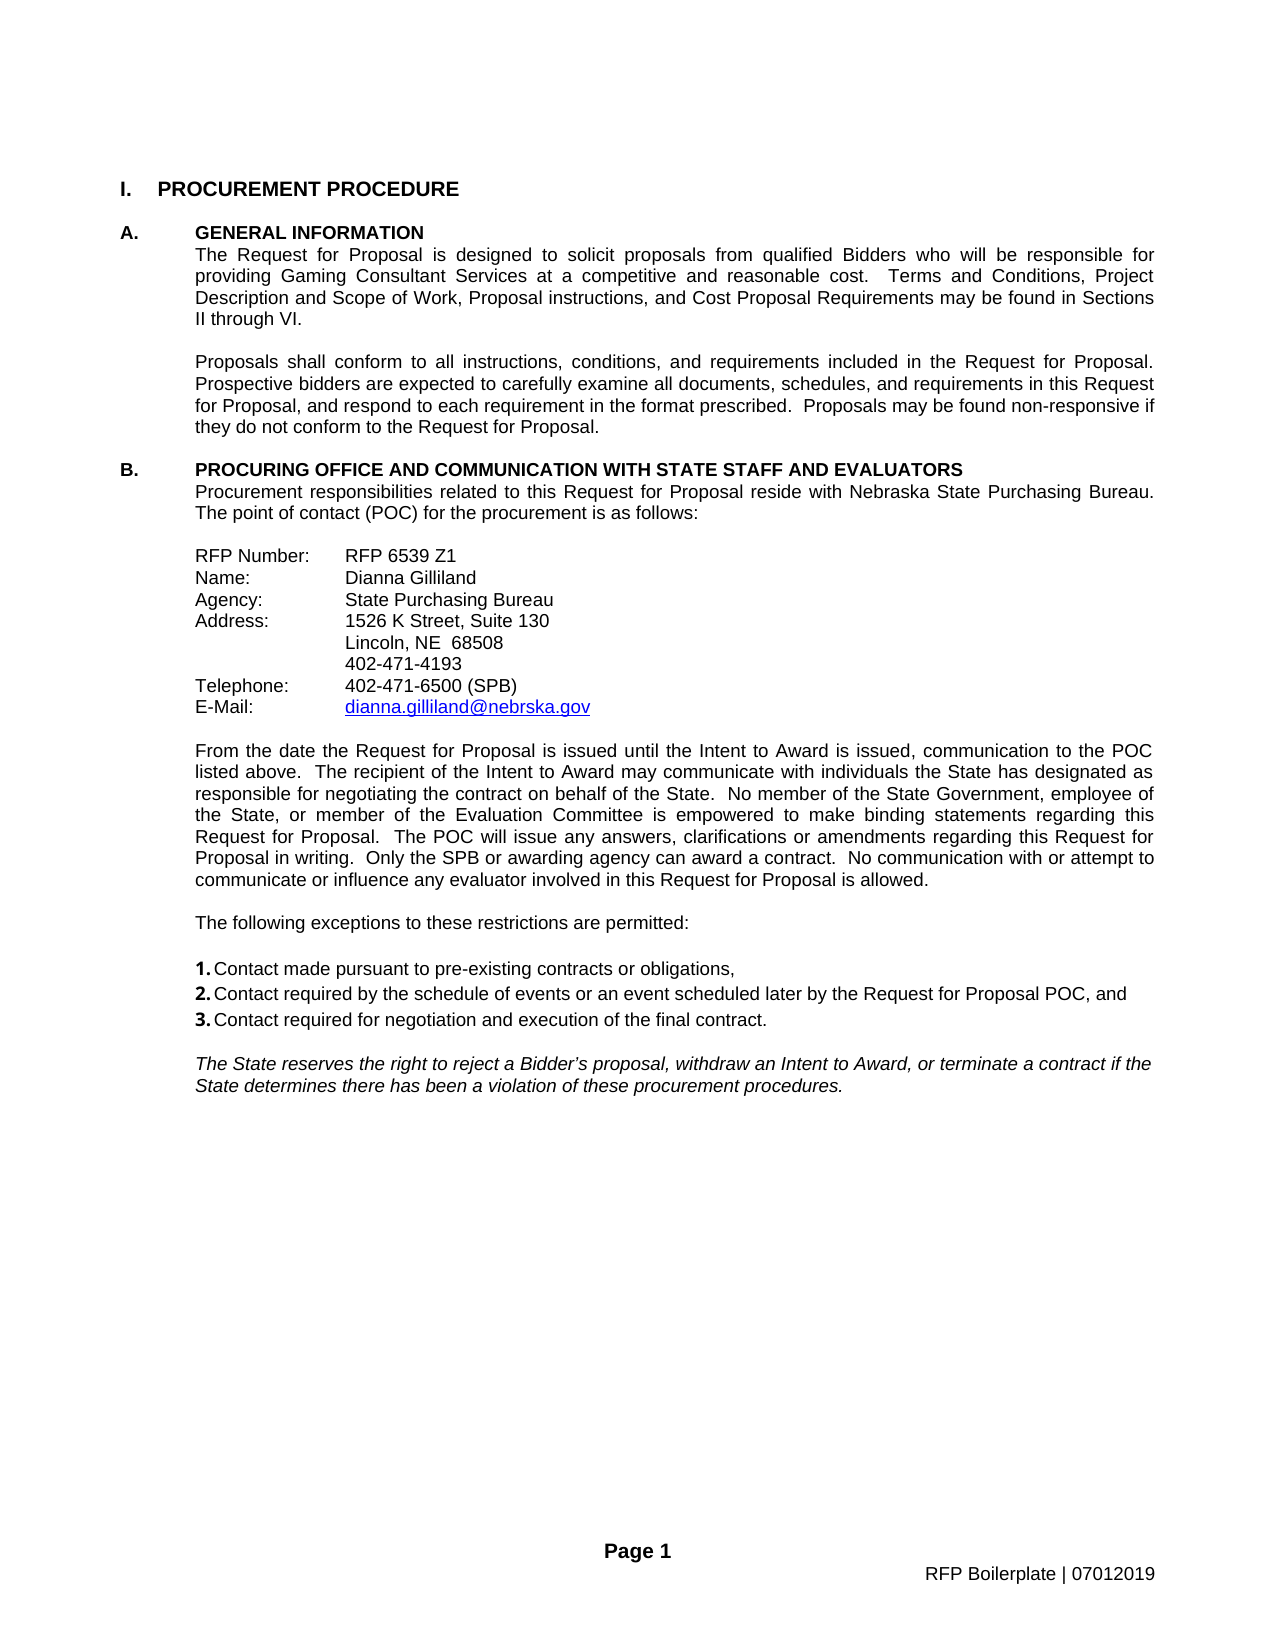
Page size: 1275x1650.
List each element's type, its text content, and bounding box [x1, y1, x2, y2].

list PROCUREMENT PROCEDURE [120, 176, 1155, 200]
text The following exceptions to these restrictions are permitted: [195, 912, 1155, 933]
text Contact made pursuant to pre-existing contracts or obligations, [195, 955, 1155, 981]
text Lincoln, NE 68508 [195, 632, 1155, 653]
text Proposals shall conform to all instructions, conditions, and requirements included in the Request for Proposal. Prospective bidders are expected to carefully examine all documents, schedules, and requirements in this Request for Proposal, and respond to each requirement in the format prescribed. Proposals may be found non-responsive if they do not conform to the Request for Proposal. [195, 351, 1155, 437]
list GENERAL INFORMATION [120, 222, 1155, 243]
text The Request for Proposal is designed to solicit proposals from qualified Bidders who will be responsible for providing Gaming Consultant Services at a competitive and reasonable cost. Terms and Conditions, Project Description and Scope of Work, Proposal instructions, and Cost Proposal Requirements may be found in Sections II through VI. [195, 243, 1155, 330]
text The State reserves the right to reject a Bidder’s proposal, withdraw an Intent to Award, or terminate a contract if the State determines there has been a violation of these procurement procedures. [195, 1053, 1155, 1096]
list PROCURING OFFICE AND COMMUNICATION WITH STATE STAFF AND EVALUATORS [120, 459, 1155, 481]
text Agency: State Purchasing Bureau [195, 588, 1155, 610]
text 402-471-4193 [270, 653, 1155, 675]
text Contact required for negotiation and execution of the final contract. [195, 1006, 1155, 1032]
text Contact required by the schedule of events or an event scheduled later by the Request for Proposal POC, and [195, 981, 1155, 1006]
text E-Mail: dianna.gilliland@nebrska.gov [195, 696, 1155, 718]
text Telephone: 402-471-6500 (SPB) [195, 675, 1155, 696]
text Procurement responsibilities related to this Request for Proposal reside with Nebraska State Purchasing Bureau. The point of contact (POC) for the procurement is as follows: [195, 481, 1155, 524]
text Address: 1526 K Street, Suite 130 [195, 610, 1155, 632]
text From the date the Request for Proposal is issued until the Intent to Award is issued, communication to the POC listed above. The recipient of the Intent to Award may communicate with individuals the State has designated as responsible for negotiating the contract on behalf of the State. No member of the State Government, employee of the State, or member of the Evaluation Committee is empowered to make binding statements regarding this Request for Proposal. The POC will issue any answers, clarifications or amendments regarding this Request for Proposal in writing. Only the SPB or awarding agency can award a contract. No communication with or attempt to communicate or influence any evaluator involved in this Request for Proposal is allowed. [195, 739, 1155, 890]
text Name: Dianna Gilliland [195, 567, 1155, 588]
text RFP Number: RFP 6539 Z1 [195, 545, 1155, 567]
